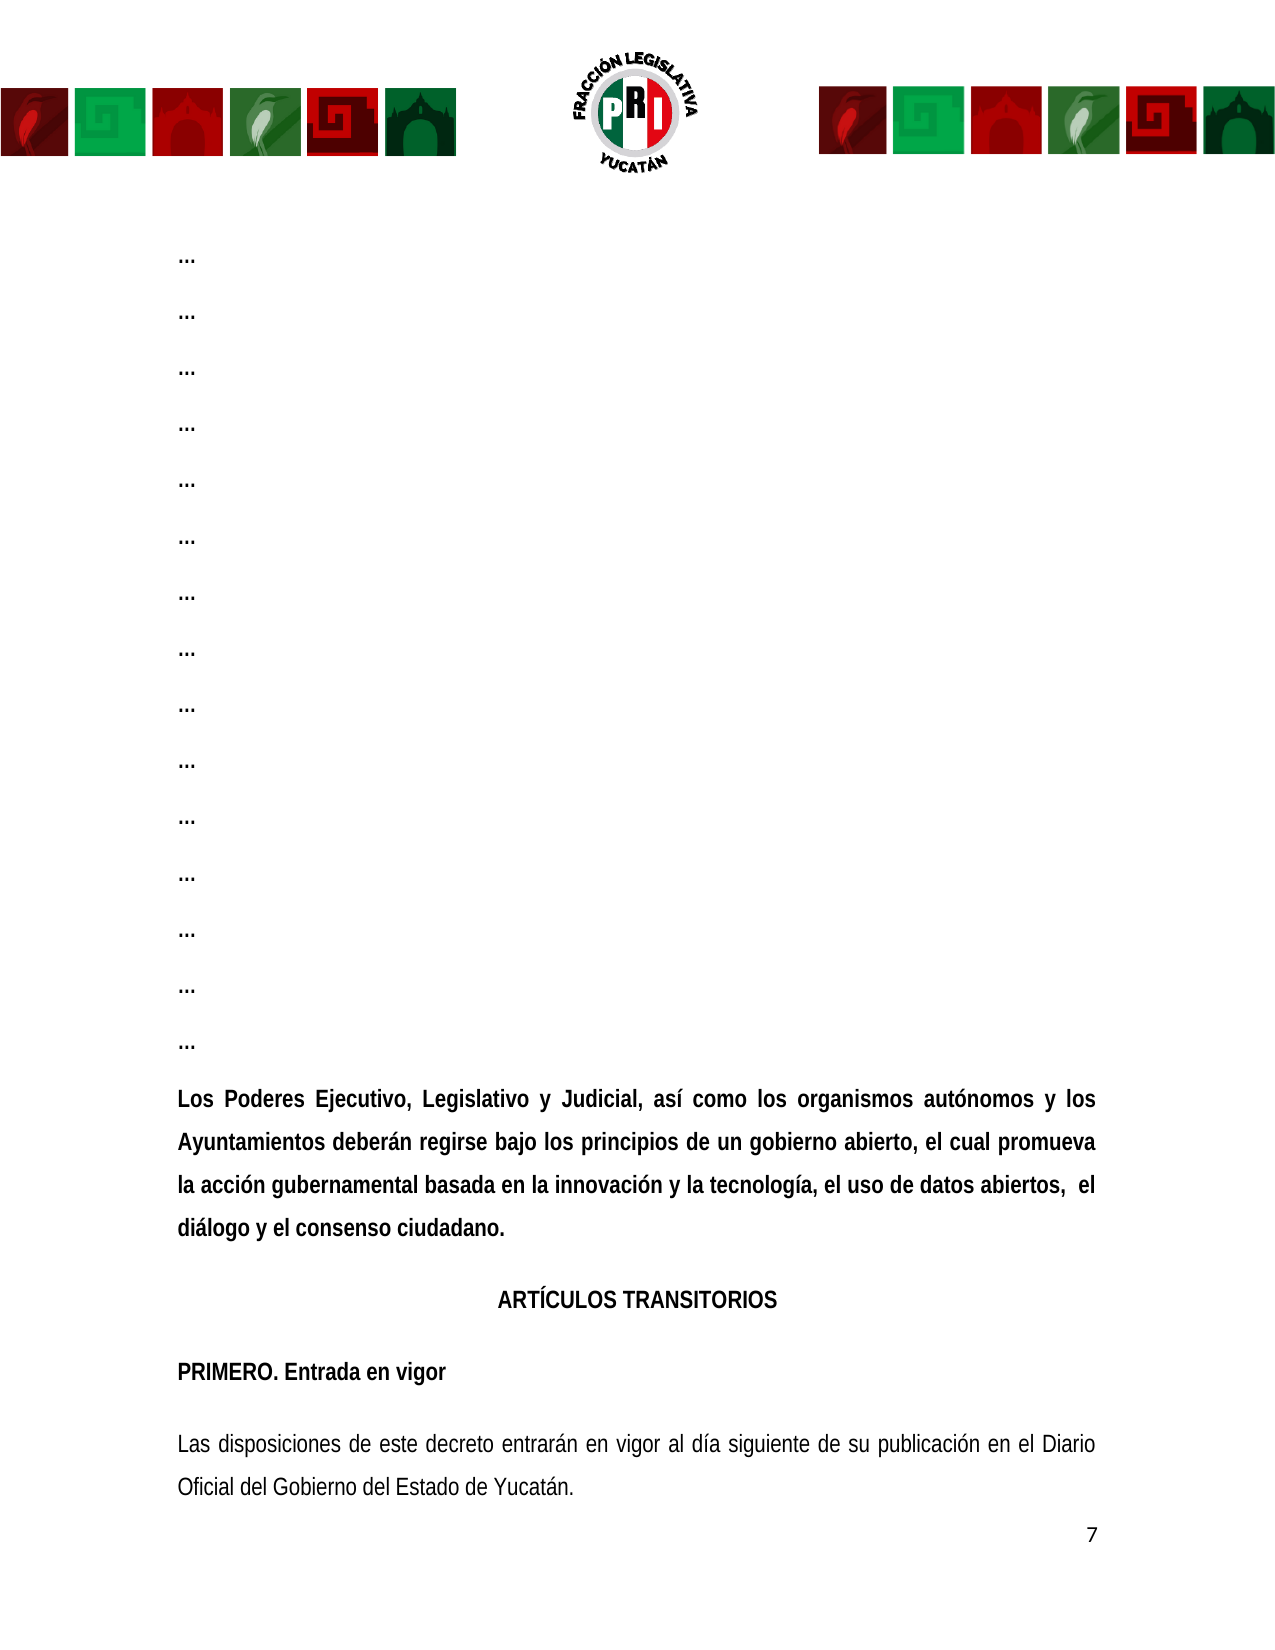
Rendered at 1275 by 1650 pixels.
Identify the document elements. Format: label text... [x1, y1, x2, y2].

text … [177, 691, 1098, 717]
picture [820, 86, 1275, 164]
text … [177, 916, 1098, 942]
text PRIMERO. Entrada en vigor [177, 1357, 1098, 1386]
text … [177, 579, 1098, 605]
text … [177, 635, 1098, 661]
text ARTÍCULOS TRANSITORIOS [177, 1285, 1098, 1313]
picture [0, 87, 462, 166]
text … [177, 298, 1098, 324]
text … [177, 747, 1098, 773]
text … [177, 1028, 1098, 1054]
text … [177, 354, 1098, 381]
text … [177, 242, 1098, 268]
text … [177, 410, 1098, 437]
text Las disposiciones de este decreto entrarán en vigor al día siguiente de su publicación en el Diario Oficial del Gobierno del Estado de Yucatán. [177, 1429, 1098, 1501]
text … [177, 859, 1098, 886]
text … [177, 972, 1098, 998]
text … [177, 523, 1098, 549]
text … [177, 466, 1098, 493]
text Los Poderes Ejecutivo, Legislativo y Judicial, así como los organismos autónomos y los Ayuntamientos deberán regirse bajo los principios de un gobierno abierto, el cual promueva la acción gubernamental basada en la innovación y la tecnología, el uso de datos abiertos, el diálogo y el consenso ciudadano. [177, 1084, 1098, 1241]
text … [177, 803, 1098, 830]
picture [551, 28, 714, 191]
